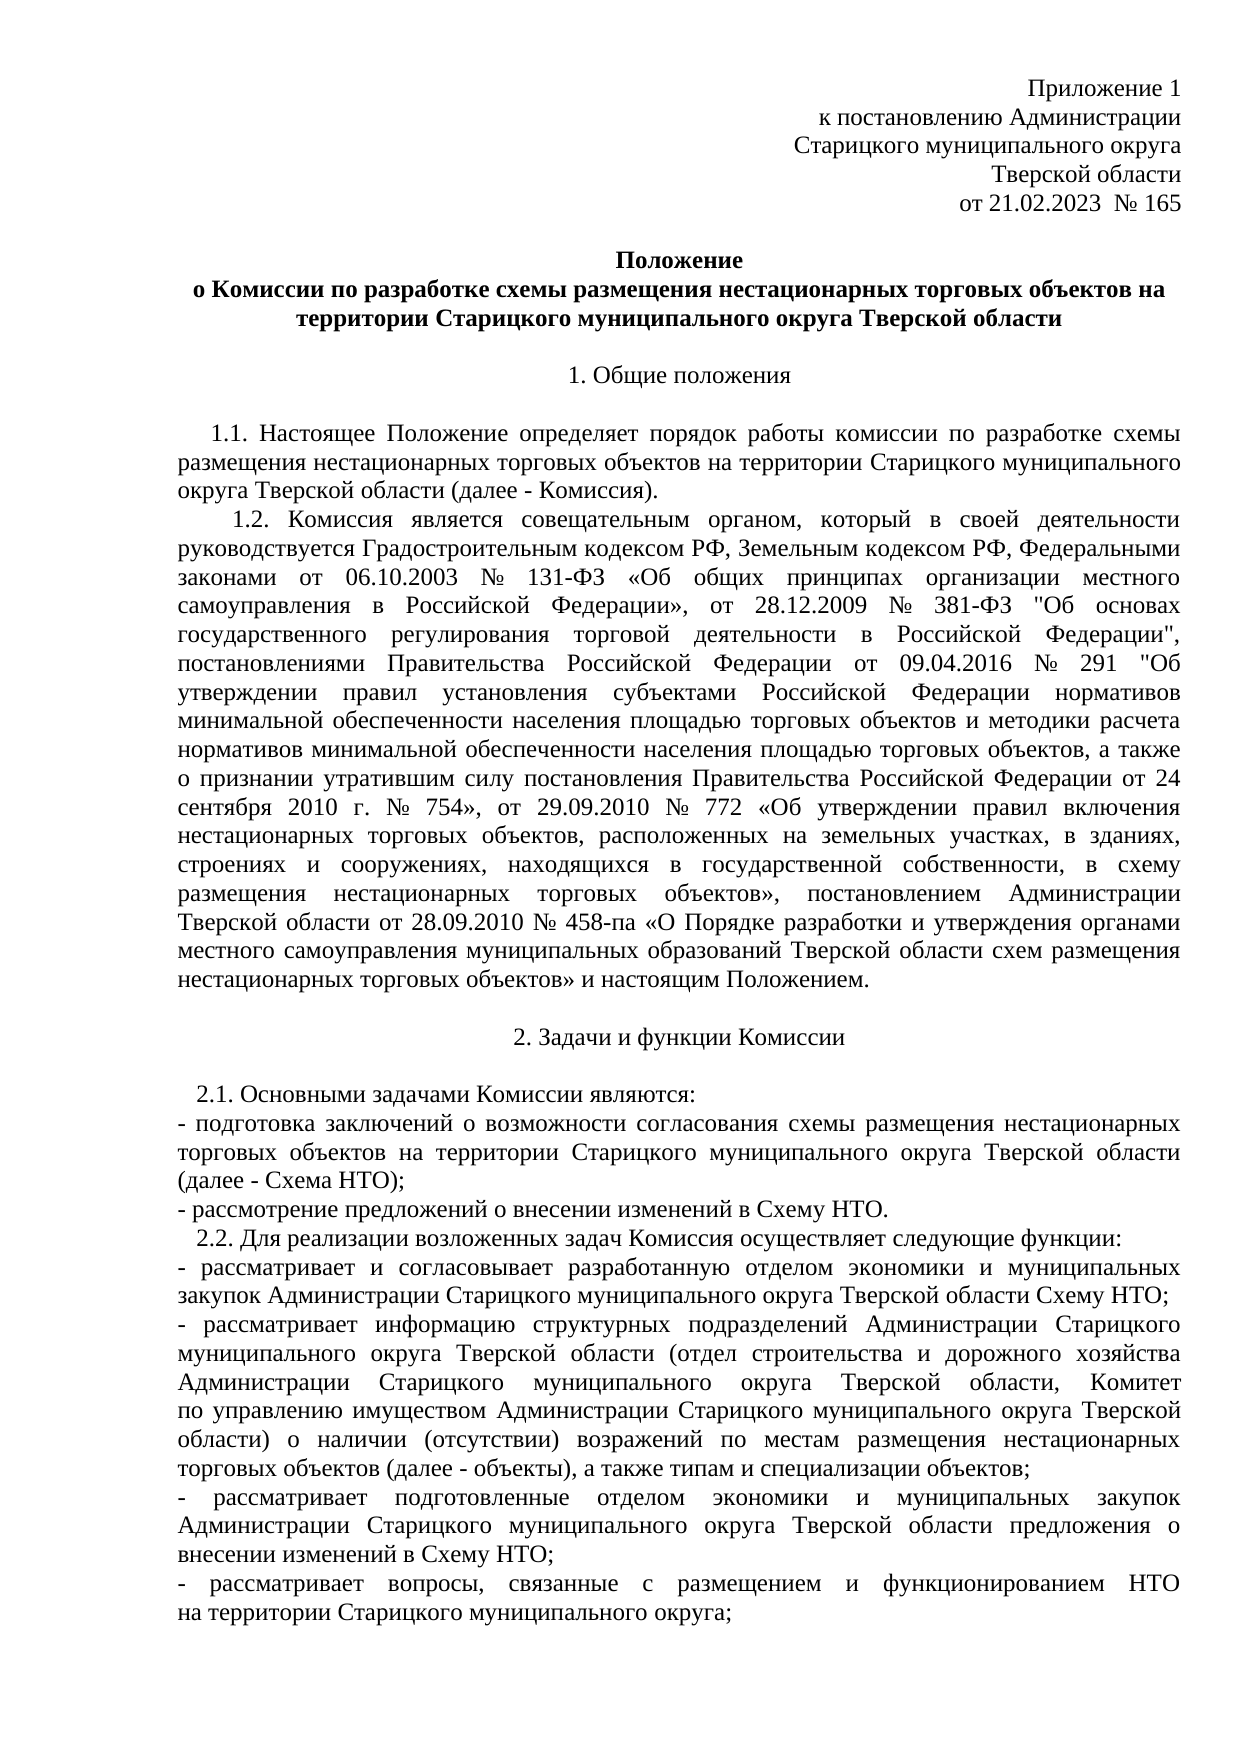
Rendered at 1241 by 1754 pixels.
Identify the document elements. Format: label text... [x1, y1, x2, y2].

text от 21.02.2023 № 165 [177, 188, 1181, 217]
text - рассматривает подготовленные отделом экономики и муниципальных закупок Администрации Старицкого муниципального округа Тверской области предложения о внесении изменений в Схему НТО; [177, 1482, 1181, 1568]
text 1. Общие положения [177, 361, 1181, 389]
text 1.2. Комиссия является совещательным органом, который в своей деятельности руководствуется Градостроительным кодексом РФ, Земельным кодексом РФ, Федеральными законами от 06.10.2003 № 131-ФЗ «Об общих принципах организации местного самоуправления в Российской Федерации», от 28.12.2009 № 381-ФЗ "Об основах государственного регулирования торговой деятельности в Российской Федерации", постановлениями Правительства Российской Федерации от 09.04.2016 № 291 "Об утверждении правил установления субъектами Российской Федерации нормативов минимальной обеспеченности населения площадью торговых объектов и методики расчета нормативов минимальной обеспеченности населения площадью торговых объектов, а также о признании утратившим силу постановления Правительства Российской Федерации от 24 сентября 2010 г. № 754», от 29.09.2010 № 772 «Об утверждении правил включения нестационарных торговых объектов, расположенных на земельных участках, в зданиях, строениях и сооружениях, находящихся в государственной собственности, в схему размещения нестационарных торговых объектов», постановлением Администрации Тверской области от 28.09.2010 № 458-па «О Порядке разработки и утверждения органами местного самоуправления муниципальных образований Тверской области схем размещения нестационарных торговых объектов» и настоящим Положением. [177, 504, 1181, 993]
text о Комиссии по разработке схемы размещения нестационарных торговых объектов на территории Старицкого муниципального округа Тверской области [177, 274, 1181, 332]
text - рассматривает и согласовывает разработанную отделом экономики и муниципальных закупок Администрации Старицкого муниципального округа Тверской области Схему НТО; [177, 1252, 1181, 1309]
text - подготовка заключений о возможности согласования схемы размещения нестационарных торговых объектов на территории Старицкого муниципального округа Тверской области (далее - Схема НТО); [177, 1108, 1181, 1194]
text Тверской области [177, 159, 1181, 188]
text - рассматривает вопросы, связанные с размещением и функционированием НТО на территории Старицкого муниципального округа; [177, 1568, 1181, 1626]
text Старицкого муниципального округа [177, 131, 1181, 159]
text Приложение 1 [177, 73, 1181, 102]
text 2. Задачи и функции Комиссии [177, 1022, 1181, 1051]
text - рассмотрение предложений о внесении изменений в Схему НТО. [177, 1194, 1181, 1223]
text 2.2. Для реализации возложенных задач Комиссия осуществляет следующие функции: [177, 1223, 1181, 1252]
text к постановлению Администрации [177, 102, 1181, 131]
text 1.1. Настоящее Положение определяет порядок работы комиссии по разработке схемы размещения нестационарных торговых объектов на территории Старицкого муниципального округа Тверской области (далее - Комиссия). [177, 418, 1181, 504]
text Положение [177, 246, 1181, 274]
text 2.1. Основными задачами Комиссии являются: [177, 1079, 1181, 1108]
text - рассматривает информацию структурных подразделений Администрации Старицкого муниципального округа Тверской области (отдел строительства и дорожного хозяйства Администрации Старицкого муниципального округа Тверской области, Комитет по управлению имуществом Администрации Старицкого муниципального округа Тверской области) о наличии (отсутствии) возражений по местам размещения нестационарных торговых объектов (далее - объекты), а также типам и специализации объектов; [177, 1309, 1181, 1482]
